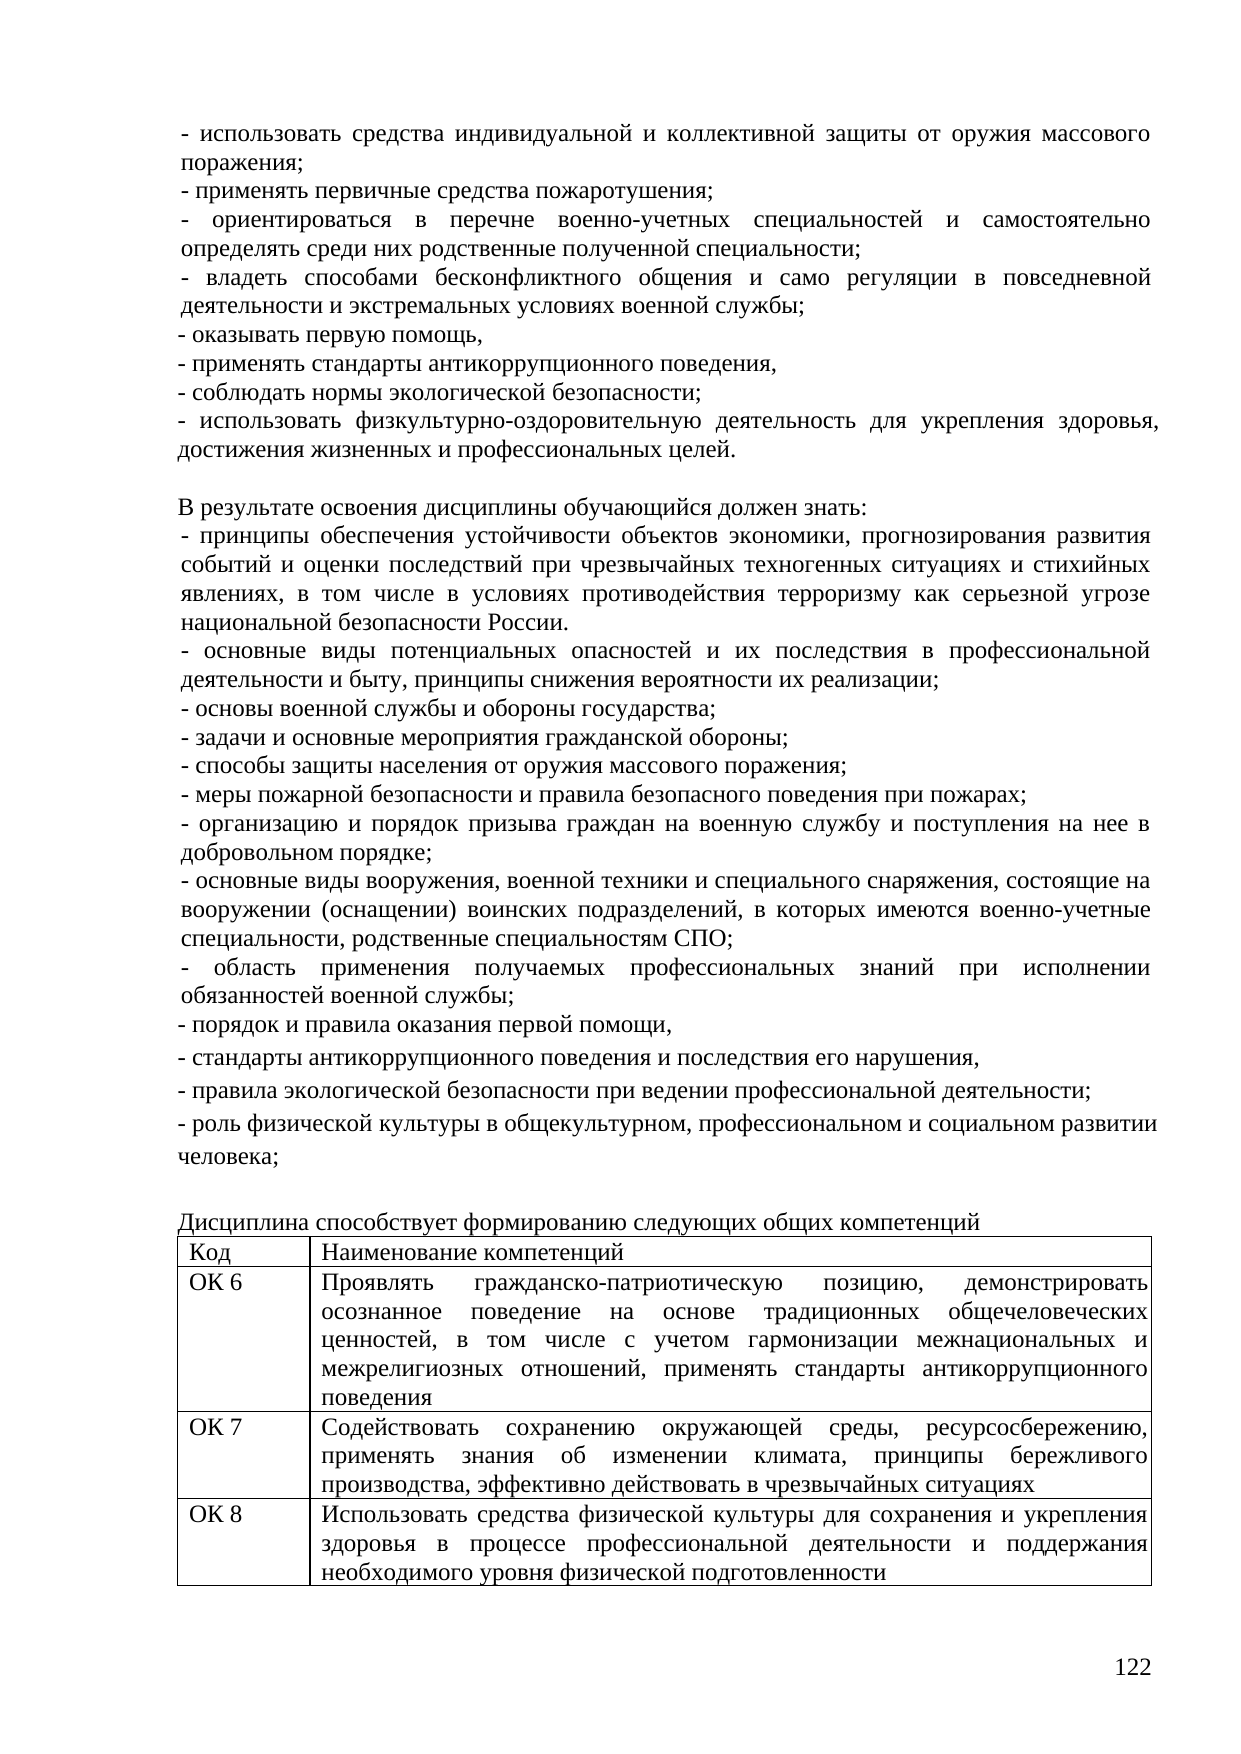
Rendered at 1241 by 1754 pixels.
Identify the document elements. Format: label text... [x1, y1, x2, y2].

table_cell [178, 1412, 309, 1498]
text - порядок и правила оказания первой помощи, [177, 1009, 1160, 1038]
text - ориентироваться в перечне военно-учетных специальностей и самостоятельно определять среди них родственные полученной специальности; [181, 204, 1152, 262]
text - принципы обеспечения устойчивости объектов экономики, прогнозирования развития событий и оценки последствий при чрезвычайных техногенных ситуациях и стихийных явлениях, в том числе в условиях противодействия терроризму как серьезной угрозе национальной безопасности России. [181, 521, 1152, 636]
text - соблюдать нормы экологической безопасности; [177, 377, 1160, 406]
text - применять стандарты антикоррупционного поведения, [177, 348, 1160, 377]
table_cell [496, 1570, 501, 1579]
text - владеть способами бесконфликтного общения и само регуляции в повседневной деятельности и экстремальных условиях военной службы; [181, 262, 1152, 319]
text Дисциплина способствует формированию следующих общих компетенций [177, 1207, 1160, 1236]
text - правила экологической безопасности при ведении профессиональной деятельности; [177, 1075, 1160, 1104]
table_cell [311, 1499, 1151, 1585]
text - организацию и порядок призыва граждан на военную службу и поступления на нее в добровольном порядке; [181, 808, 1152, 866]
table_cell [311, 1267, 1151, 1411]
text - стандарты антикоррупционного поведения и последствия его нарушения, [177, 1042, 1160, 1071]
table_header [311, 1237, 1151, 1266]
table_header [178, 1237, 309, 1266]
text - меры пожарной безопасности и правила безопасного поведения при пожарах; [181, 779, 1152, 808]
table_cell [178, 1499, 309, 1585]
text В результате освоения дисциплины обучающийся должен знать: [177, 492, 1160, 521]
text - применять первичные средства пожаротушения; [181, 176, 1152, 204]
text - использовать средства индивидуальной и коллективной защиты от оружия массового поражения; [181, 118, 1152, 176]
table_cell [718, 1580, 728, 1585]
text - основы военной службы и обороны государства; [181, 693, 1152, 722]
text - задачи и основные мероприятия гражданской обороны; [181, 722, 1152, 751]
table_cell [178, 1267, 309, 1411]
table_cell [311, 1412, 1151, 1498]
text - способы защиты населения от оружия массового поражения; [181, 751, 1152, 779]
text - роль физической культуры в общекультурном, профессиональном и социальном развитии человека; [177, 1108, 1160, 1170]
text - основные виды вооружения, военной техники и специального снаряжения, состоящие на вооружении (оснащении) воинских подразделений, в которых имеются военно-учетные специальности, родственные специальностям СПО; [181, 866, 1152, 952]
text - область применения получаемых профессиональных знаний при исполнении обязанностей военной службы; [181, 952, 1152, 1009]
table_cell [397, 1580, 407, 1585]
text - использовать физкультурно-оздоровительную деятельность для укрепления здоровья, достижения жизненных и профессиональных целей. [177, 406, 1160, 463]
text - основные виды потенциальных опасностей и их последствия в профессиональной деятельности и быту, принципы снижения вероятности их реализации; [181, 636, 1152, 693]
text - оказывать первую помощь, [177, 319, 1160, 348]
